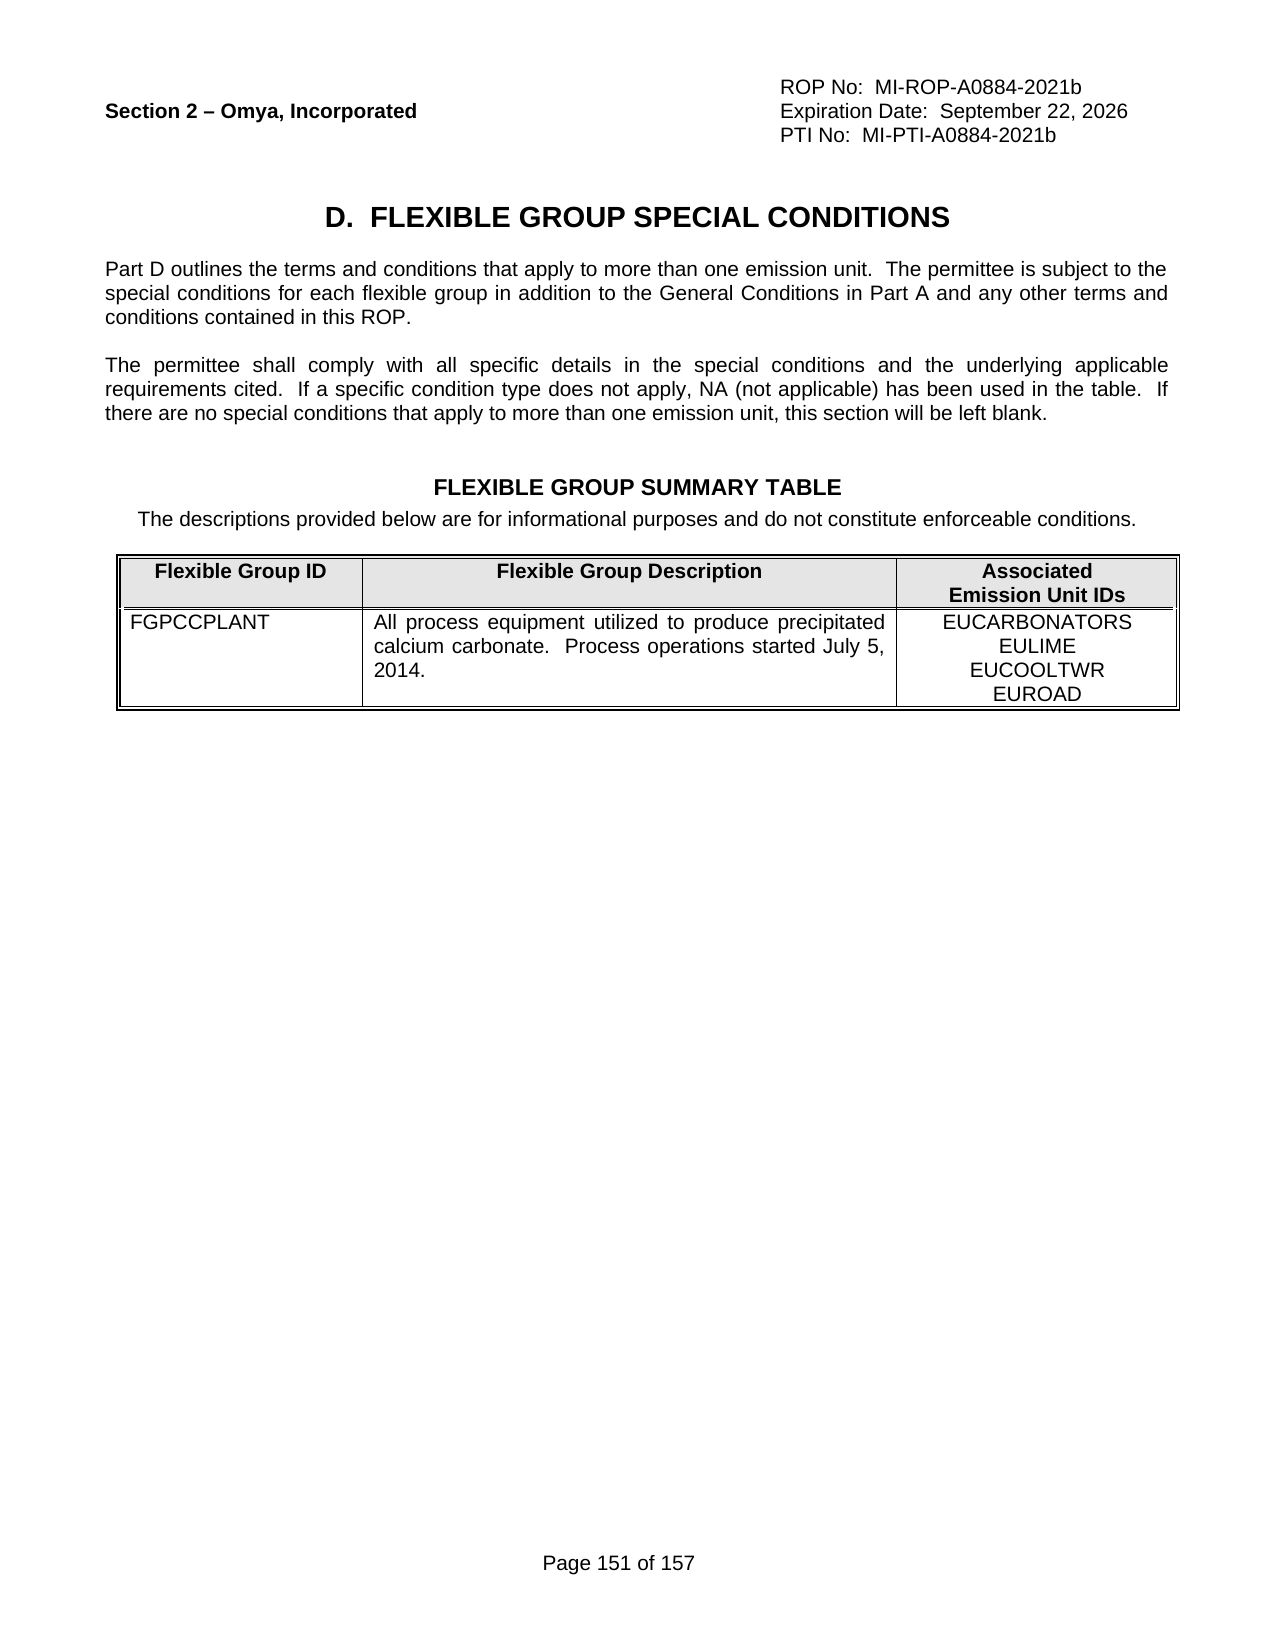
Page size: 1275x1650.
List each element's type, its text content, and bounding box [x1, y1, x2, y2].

subtitle D. FLEXIBLE GROUP SPECIAL CONDITIONS [105, 199, 1170, 233]
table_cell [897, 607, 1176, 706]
text Part D outlines the terms and conditions that apply to more than one emission unit. The permittee is subject to the special conditions for each flexible group in addition to the General Conditions in Part A and any other terms and conditions contained in this ROP. [105, 257, 1170, 329]
text The descriptions provided below are for informational purposes and do not constitute enforceable conditions. [105, 506, 1170, 530]
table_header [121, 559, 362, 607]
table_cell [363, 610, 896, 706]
subtitle FLEXIBLE GROUP SUMMARY TABLE [105, 474, 1170, 500]
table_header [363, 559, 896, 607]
text The permittee shall comply with all specific details in the special conditions and the underlying applicable requirements cited. If a specific condition type does not apply, NA (not applicable) has been used in the table. If there are no special conditions that apply to more than one emission unit, this section will be left blank. [105, 353, 1170, 425]
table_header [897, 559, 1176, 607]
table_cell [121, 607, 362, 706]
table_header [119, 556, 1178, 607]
